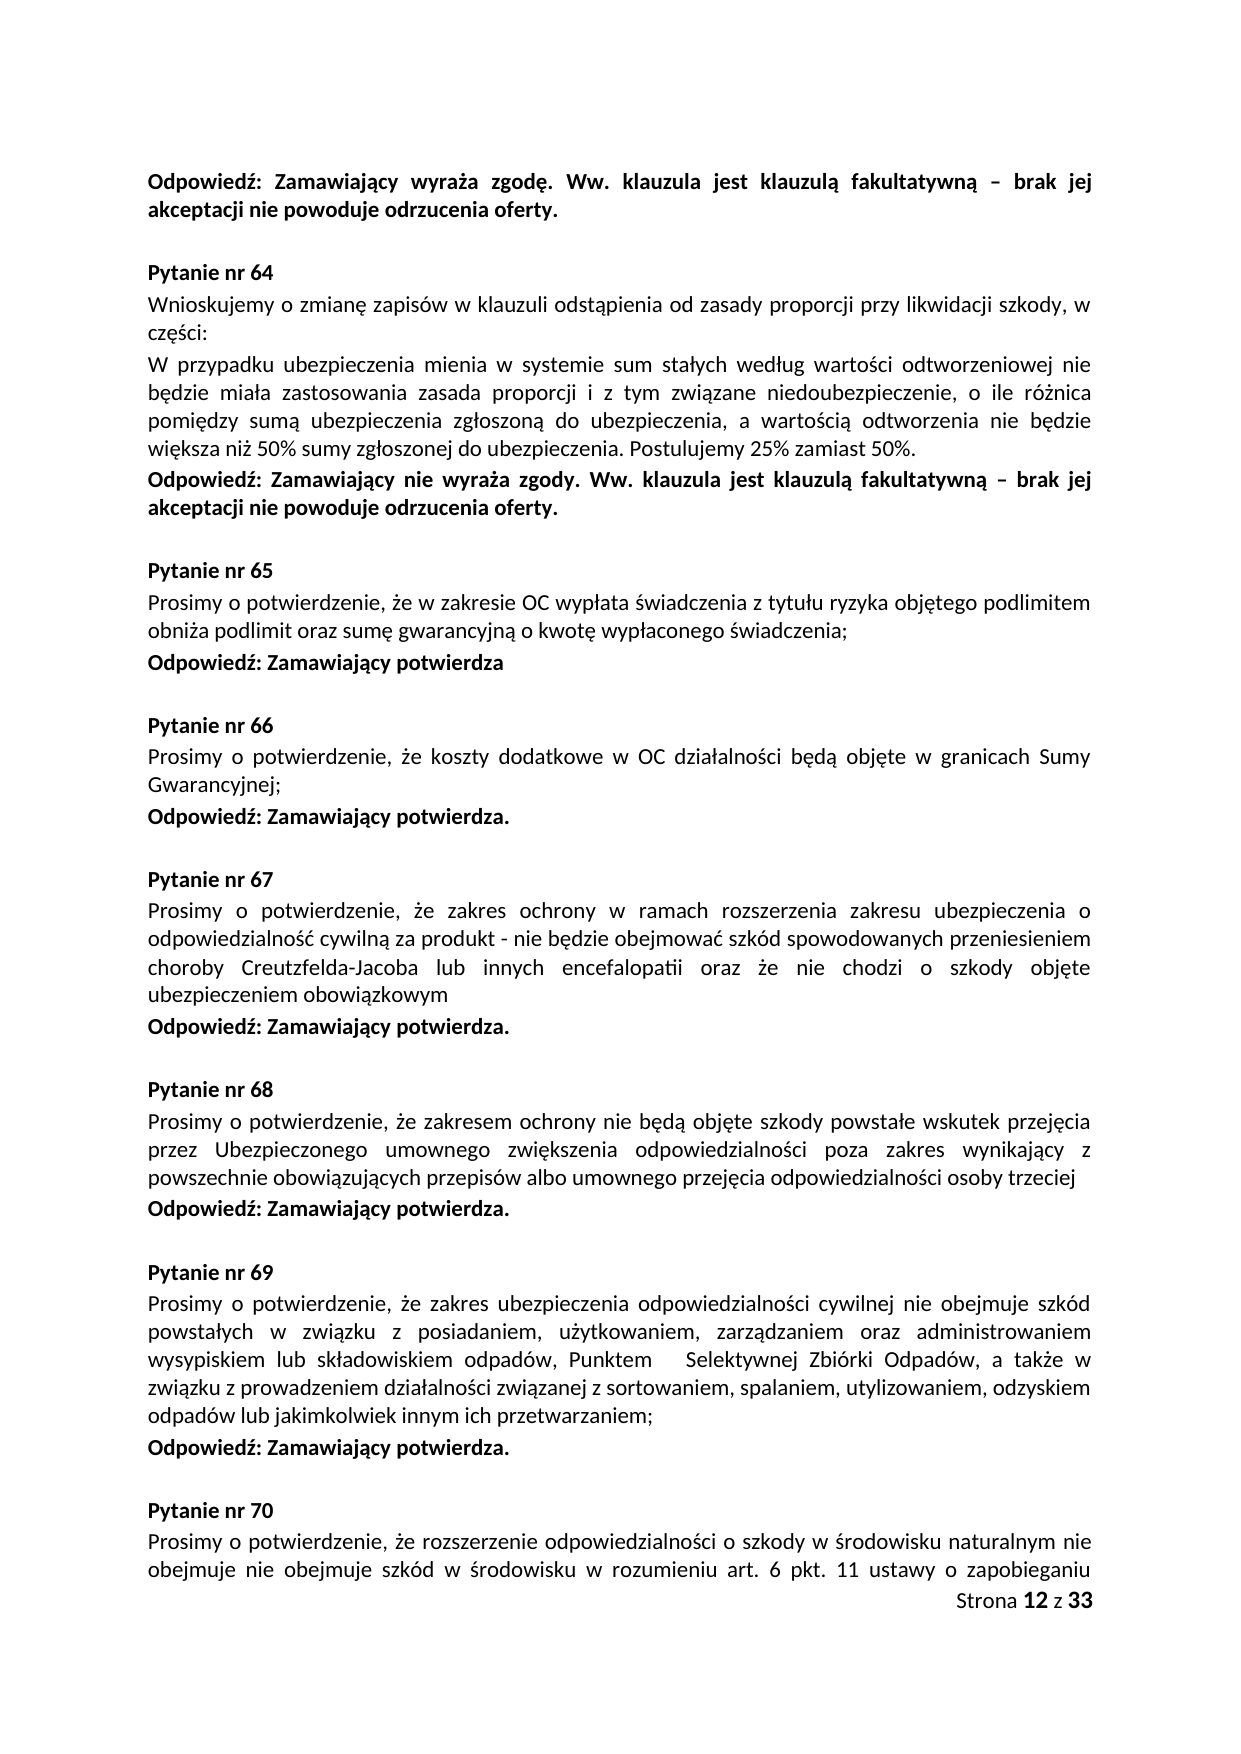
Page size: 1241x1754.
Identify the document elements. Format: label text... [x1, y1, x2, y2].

text Prosimy o potwierdzenie, że zakres ubezpieczenia odpowiedzialności cywilnej nie obejmuje szkód powstałych w związku z posiadaniem, użytkowaniem, zarządzaniem oraz administrowaniem wysypiskiem lub składowiskiem odpadów, Punktem Selektywnej Zbiórki Odpadów, a także w związku z prowadzeniem działalności związanej z sortowaniem, spalaniem, utylizowaniem, odzyskiem odpadów lub jakimkolwiek innym ich przetwarzaniem; [148, 1289, 1093, 1429]
text Prosimy o potwierdzenie, że zakres ochrony w ramach rozszerzenia zakresu ubezpieczenia o odpowiedzialność cywilną za produkt - nie będzie obejmować szkód spowodowanych przeniesieniem choroby Creutzfelda-Jacoba lub innych encefalopatii oraz że nie chodzi o szkody objęte ubezpieczeniem obowiązkowym [148, 897, 1093, 1009]
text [148, 1527, 1093, 1583]
text Prosimy o potwierdzenie, że zakresem ochrony nie będą objęte szkody powstałe wskutek przejęcia przez Ubezpieczonego umownego zwiększenia odpowiedzialności poza zakres wynikający z powszechnie obowiązujących przepisów albo umownego przejęcia odpowiedzialności osoby trzeciej [148, 1107, 1093, 1191]
text Pytanie nr 65 [148, 556, 1093, 584]
text Odpowiedź: Zamawiający wyraża zgodę. Ww. klauzula jest klauzulą fakultatywną – brak jej akceptacji nie powoduje odrzucenia oferty. [148, 167, 1093, 223]
text Odpowiedź: Zamawiający potwierdza. [148, 1194, 1093, 1222]
text Prosimy o potwierdzenie, że koszty dodatkowe w OC działalności będą objęte w granicach Sumy Gwarancyjnej; [148, 742, 1093, 798]
text Odpowiedź: Zamawiający potwierdza. [148, 1433, 1093, 1461]
text Pytanie nr 68 [148, 1075, 1093, 1103]
text Pytanie nr 64 [148, 258, 1093, 287]
text Wnioskujemy o zmianę zapisów w klauzuli odstąpienia od zasady proporcji przy likwidacji szkody, w części: [148, 290, 1093, 346]
text Pytanie nr 70 [148, 1496, 1093, 1524]
text Pytanie nr 66 [148, 711, 1093, 739]
text Pytanie nr 67 [148, 865, 1093, 893]
text Odpowiedź: Zamawiający nie wyraża zgody. Ww. klauzula jest klauzulą fakultatywną – brak jej akceptacji nie powoduje odrzucenia oferty. [148, 465, 1093, 521]
text Prosimy o potwierdzenie, że w zakresie OC wypłata świadczenia z tytułu ryzyka objętego podlimitem obniża podlimit oraz sumę gwarancyjną o kwotę wypłaconego świadczenia; [148, 588, 1093, 644]
text Pytanie nr 69 [148, 1258, 1093, 1286]
text Odpowiedź: Zamawiający potwierdza. [148, 1012, 1093, 1040]
text W przypadku ubezpieczenia mienia w systemie sum stałych według wartości odtworzeniowej nie będzie miała zastosowania zasada proporcji i z tym związane niedoubezpieczenie, o ile różnica pomiędzy sumą ubezpieczenia zgłoszoną do ubezpieczenia, a wartością odtworzenia nie będzie większa niż 50% sumy zgłoszonej do ubezpieczenia. Postulujemy 25% zamiast 50%. [148, 350, 1093, 462]
text Odpowiedź: Zamawiający potwierdza [148, 648, 1093, 676]
text Odpowiedź: Zamawiający potwierdza. [148, 802, 1093, 830]
